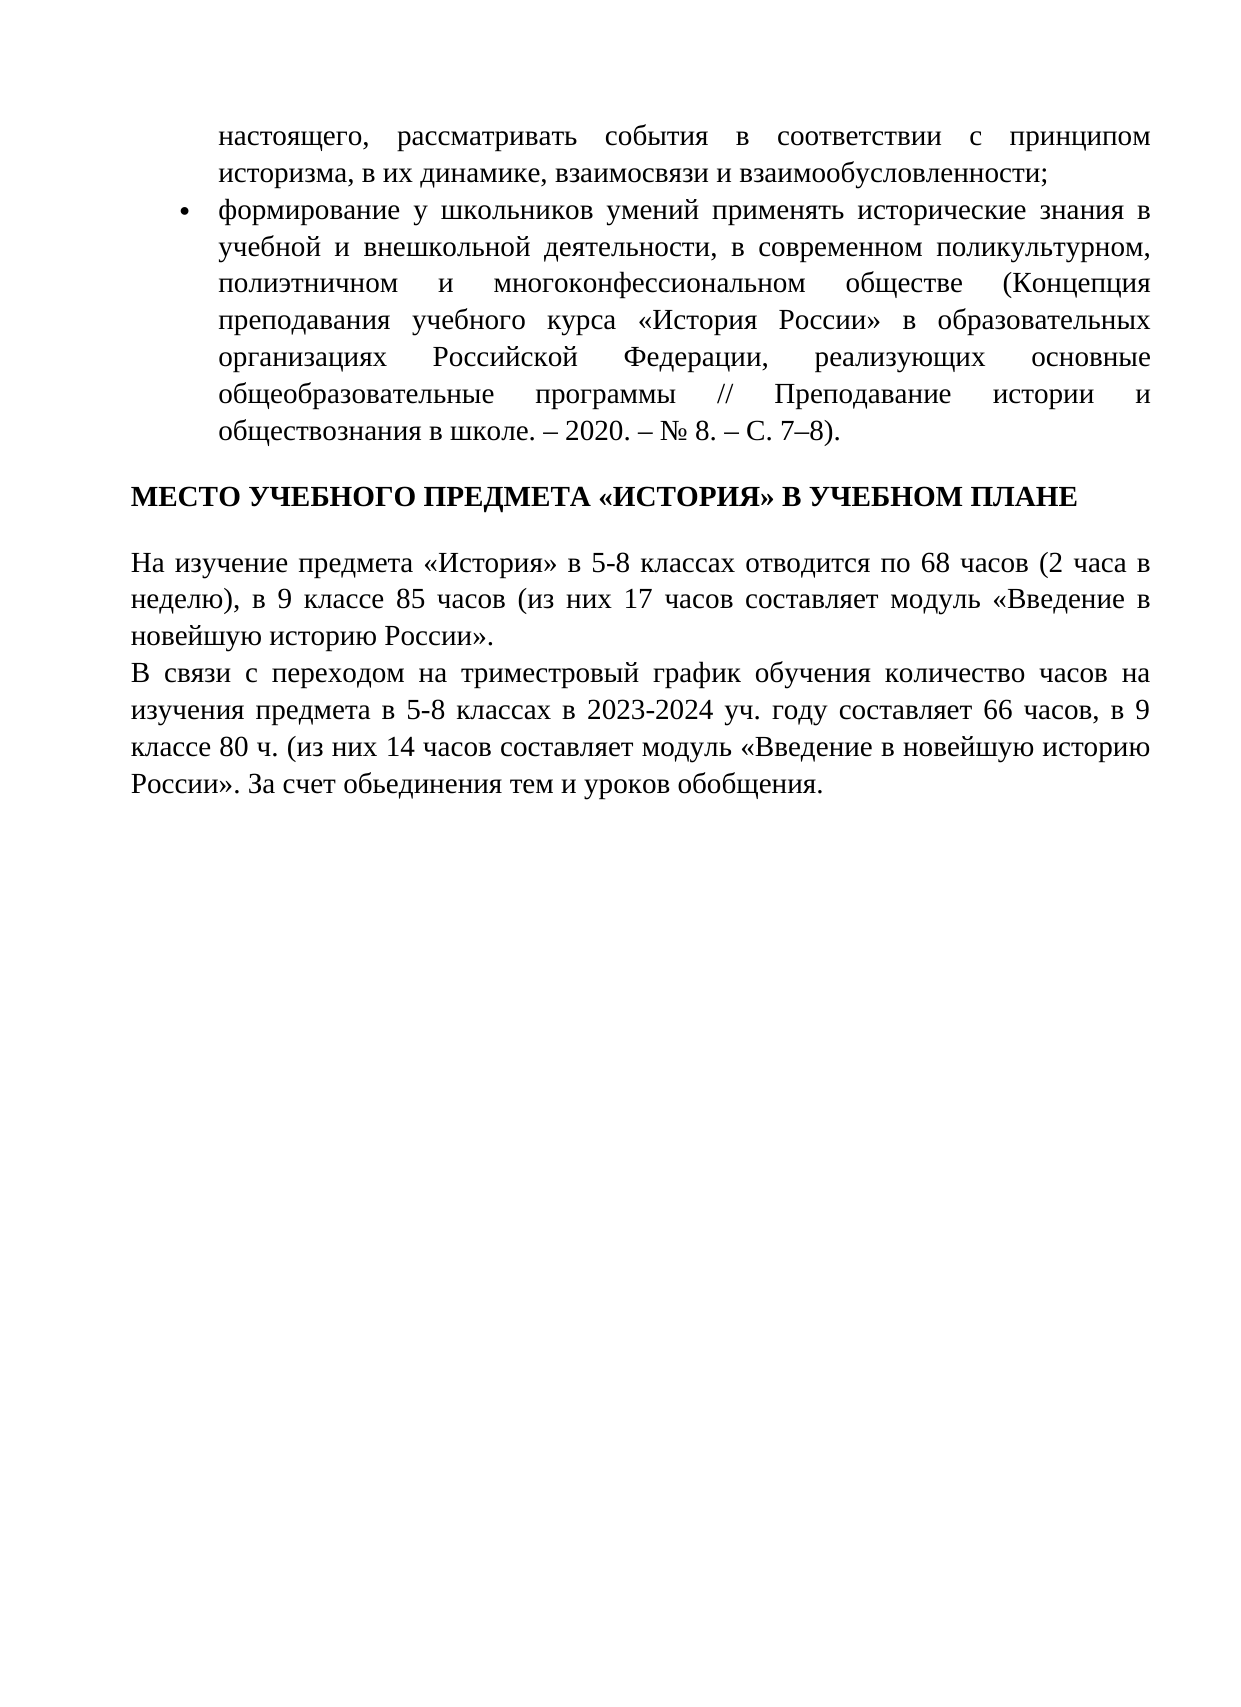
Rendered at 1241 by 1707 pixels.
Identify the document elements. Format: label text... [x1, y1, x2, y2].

text В связи с переходом на триместровый график обучения количество часов на изучения предмета в 5-8 классах в 2023-2024 уч. году составляет 66 часов, в 9 классе 80 ч. (из них 14 часов составляет модуль «Введение в новейшую историю России». За счет обьединения тем и уроков обобщения. [131, 655, 1152, 799]
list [181, 118, 1152, 188]
text На изучение предмета «История» в 5-8 классах отводится по 68 часов (2 часа в неделю), в 9 классе 85 часов (из них 17 часов составляет модуль «Введение в новейшую историю России». [131, 545, 1152, 652]
list формирование у школьников умений применять исторические знания в учебной и внешкольной деятельности, в современном поликультурном, полиэтничном и многоконфессиональном обществе (Концепция преподавания учебного курса «История России» в образовательных организациях Российской Федерации, реализующих основные общеобразовательные программы // Преподавание истории и обществознания в школе. – 2020. – № 8. – С. 7–8). [181, 192, 1152, 447]
text МЕСТО УЧЕБНОГО ПРЕДМЕТА «ИСТОРИЯ» В УЧЕБНОМ ПЛАНЕ [131, 479, 1152, 512]
